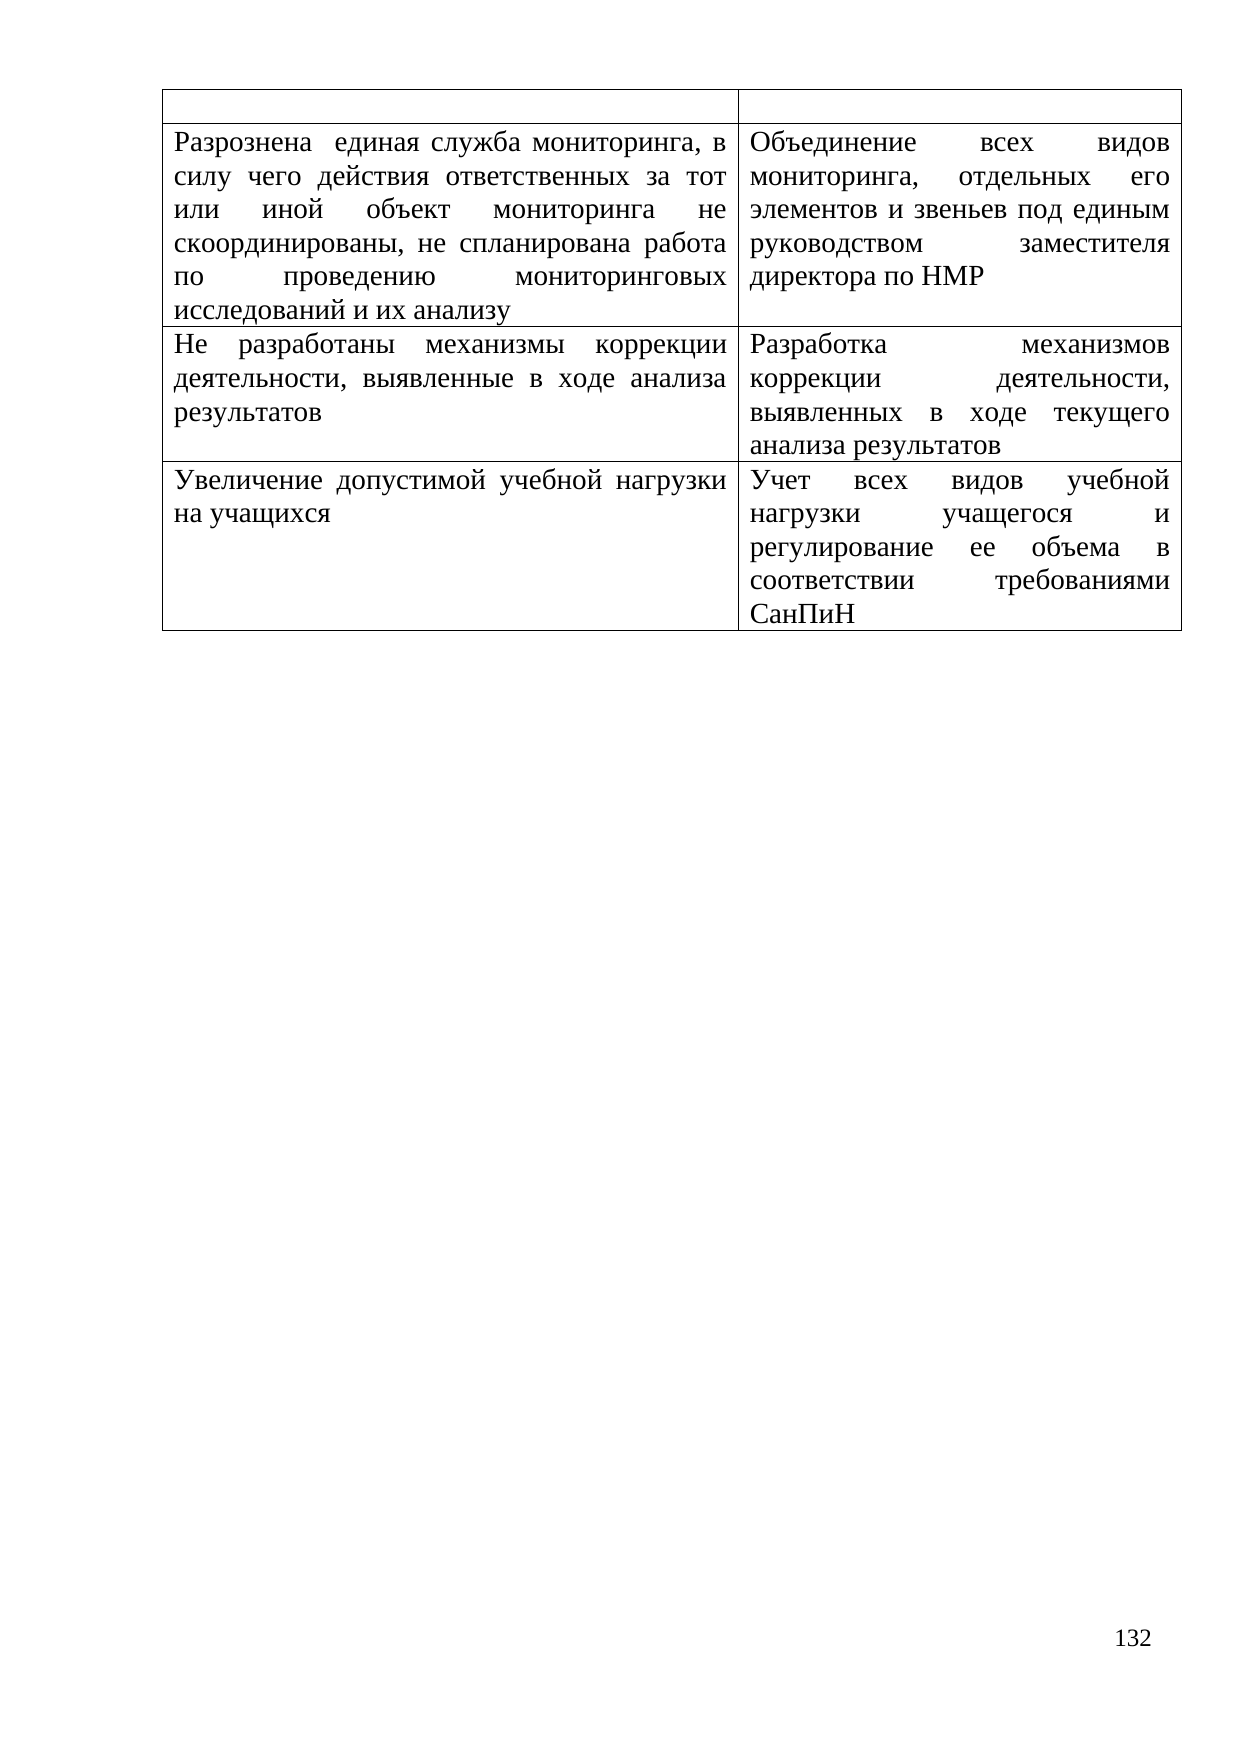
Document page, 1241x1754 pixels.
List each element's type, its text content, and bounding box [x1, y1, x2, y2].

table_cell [163, 90, 738, 123]
table_cell Разработка механизмов коррекции деятельности, выявленных в ходе текущего анализа результатов [739, 327, 1181, 461]
table_cell Учет всех видов учебной нагрузки учащегося и регулирование ее объема в соответствии требованиями СанПиН [739, 462, 1181, 629]
table_cell Увеличение допустимой учебной нагрузки на учащихся [163, 462, 738, 629]
table_cell Объединение всех видов мониторинга, отдельных его элементов и звеньев под единым руководством заместителя директора по НМР [739, 124, 1181, 326]
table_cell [739, 90, 1181, 123]
table_cell Разрознена единая служба мониторинга, в силу чего действия ответственных за тот или иной объект мониторинга не скоординированы, не спланирована работа по проведению мониторинговых исследований и их анализу [163, 124, 738, 326]
table_cell Не разработаны механизмы коррекции деятельности, выявленные в ходе анализа результатов [163, 327, 738, 461]
